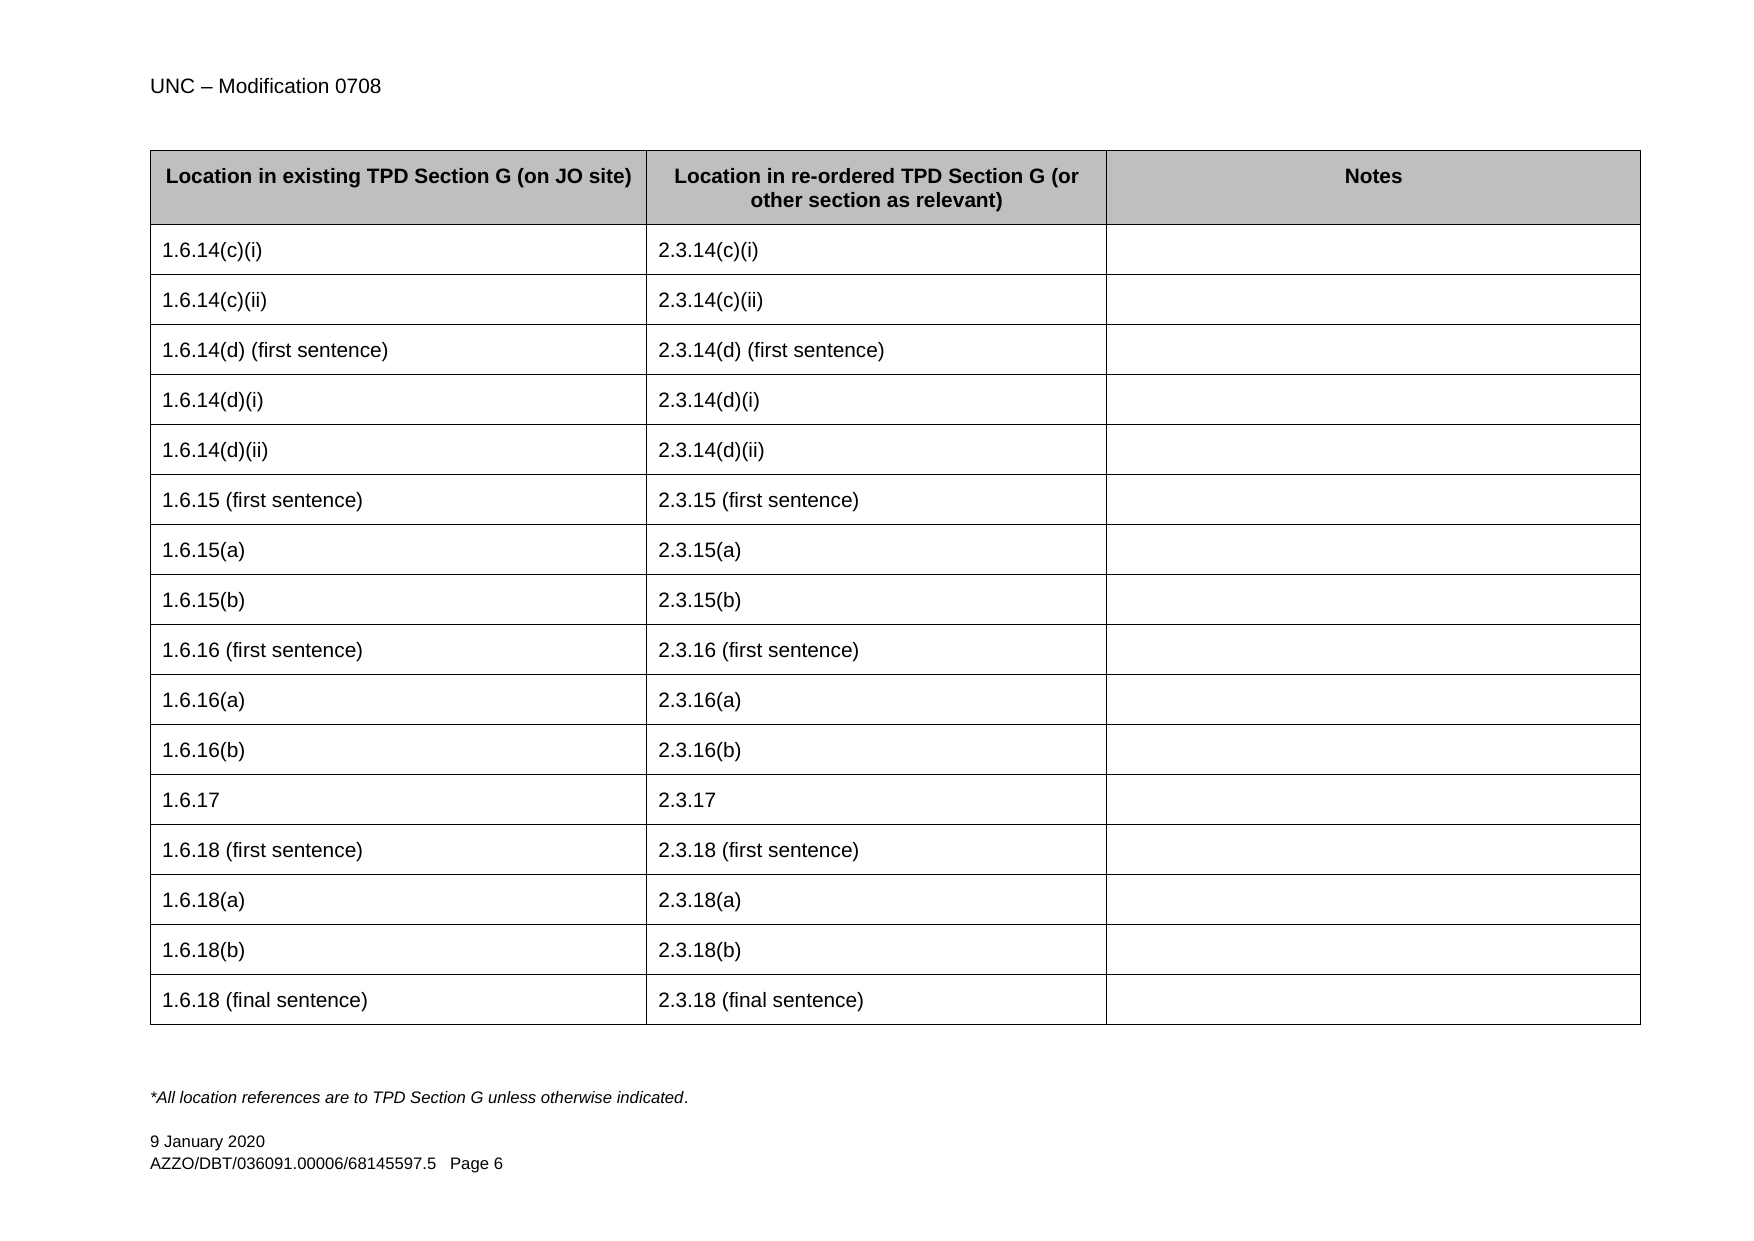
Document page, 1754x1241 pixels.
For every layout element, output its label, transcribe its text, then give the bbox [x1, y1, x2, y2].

table_cell 1.6.16 (first sentence) [151, 625, 646, 674]
table_cell 1.6.18(a) [151, 875, 646, 924]
table_cell [1107, 325, 1640, 374]
table_cell 2.3.15 (first sentence) [647, 475, 1106, 524]
table_header Location in existing TPD Section G (on JO site) [151, 151, 646, 224]
table_cell [1107, 375, 1640, 424]
table_cell [1107, 275, 1640, 324]
table_cell [1107, 425, 1640, 474]
table_cell 1.6.15(b) [151, 575, 646, 624]
table_cell 1.6.14(d)(ii) [151, 425, 646, 474]
table_cell [1107, 525, 1640, 574]
table_cell 1.6.16(a) [151, 675, 646, 724]
table_cell [1107, 675, 1640, 724]
table_cell [1107, 625, 1640, 674]
table_cell 2.3.14(d)(ii) [647, 425, 1106, 474]
table_cell 2.3.17 [647, 775, 1106, 824]
table_cell [1107, 975, 1640, 1024]
table_cell 2.3.16(a) [647, 675, 1106, 724]
table_cell 2.3.18 (final sentence) [647, 975, 1106, 1024]
table_cell 2.3.16 (first sentence) [647, 625, 1106, 674]
table_cell 2.3.18 (first sentence) [647, 825, 1106, 874]
table_cell [1107, 825, 1640, 874]
table_cell 2.3.14(c)(i) [647, 225, 1106, 274]
table_cell 1.6.18 (final sentence) [151, 975, 646, 1024]
table_cell [1107, 725, 1640, 774]
table_cell 2.3.18(b) [647, 925, 1106, 974]
table_cell 1.6.14(c)(ii) [151, 275, 646, 324]
table_cell 1.6.18(b) [151, 925, 646, 974]
table_cell 2.3.14(d)(i) [647, 375, 1106, 424]
table_cell 1.6.17 [151, 775, 646, 824]
table_cell 1.6.15 (first sentence) [151, 475, 646, 524]
table_cell [1107, 475, 1640, 524]
table_header Notes [1107, 151, 1640, 224]
table_cell 1.6.18 (first sentence) [151, 825, 646, 874]
table_cell 2.3.14(d) (first sentence) [647, 325, 1106, 374]
table_cell 2.3.16(b) [647, 725, 1106, 774]
table_header Location in re-ordered TPD Section G (or other section as relevant) [647, 151, 1106, 224]
table_cell 1.6.16(b) [151, 725, 646, 774]
table_cell 2.3.14(c)(ii) [647, 275, 1106, 324]
table_cell 2.3.15(b) [647, 575, 1106, 624]
table_cell 2.3.18(a) [647, 875, 1106, 924]
table_cell [1107, 775, 1640, 824]
table_cell [1107, 925, 1640, 974]
table_cell [1107, 225, 1640, 274]
table_cell 2.3.15(a) [647, 525, 1106, 574]
table_cell 1.6.14(d)(i) [151, 375, 646, 424]
table_cell 1.6.14(c)(i) [151, 225, 646, 274]
table_cell 1.6.14(d) (first sentence) [151, 325, 646, 374]
table_cell 1.6.15(a) [151, 525, 646, 574]
table_cell [1107, 875, 1640, 924]
table_cell [1107, 575, 1640, 624]
